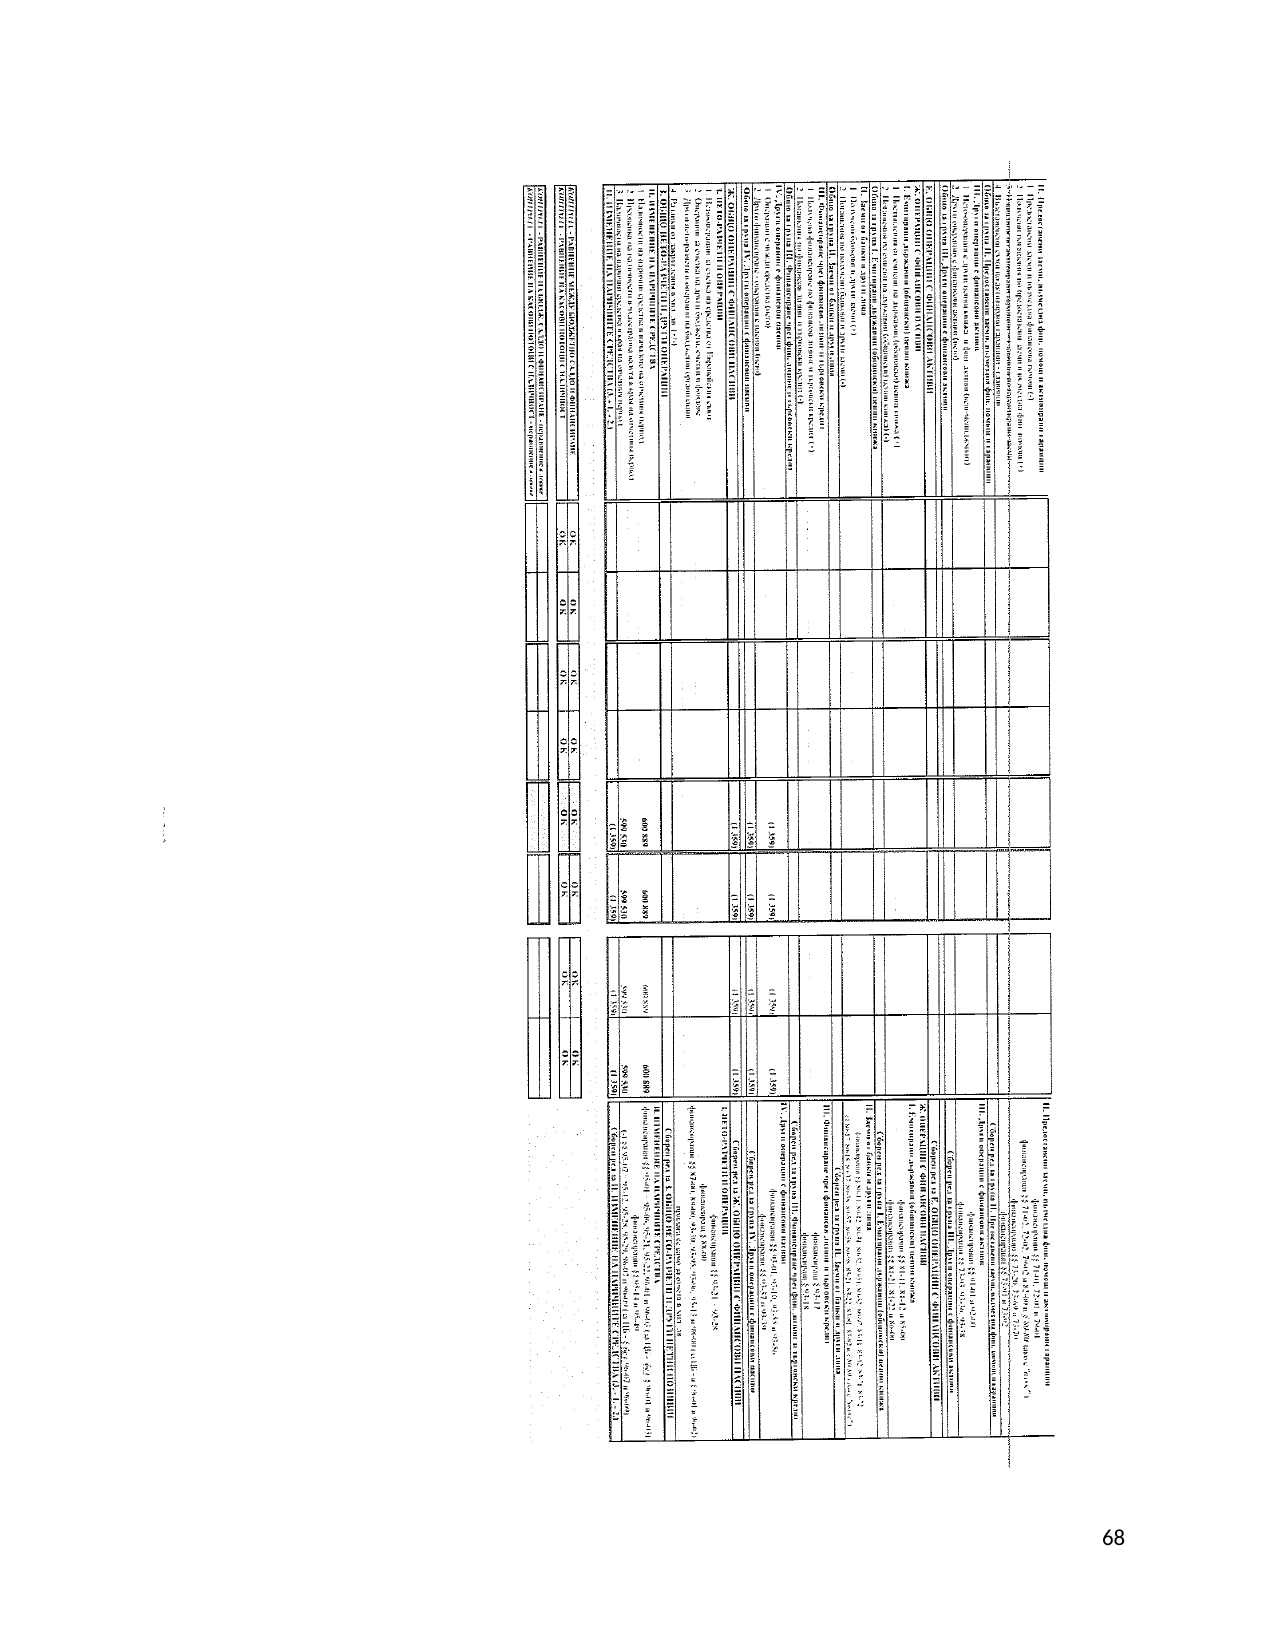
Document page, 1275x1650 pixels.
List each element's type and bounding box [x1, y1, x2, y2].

picture [150, 150, 1096, 1487]
